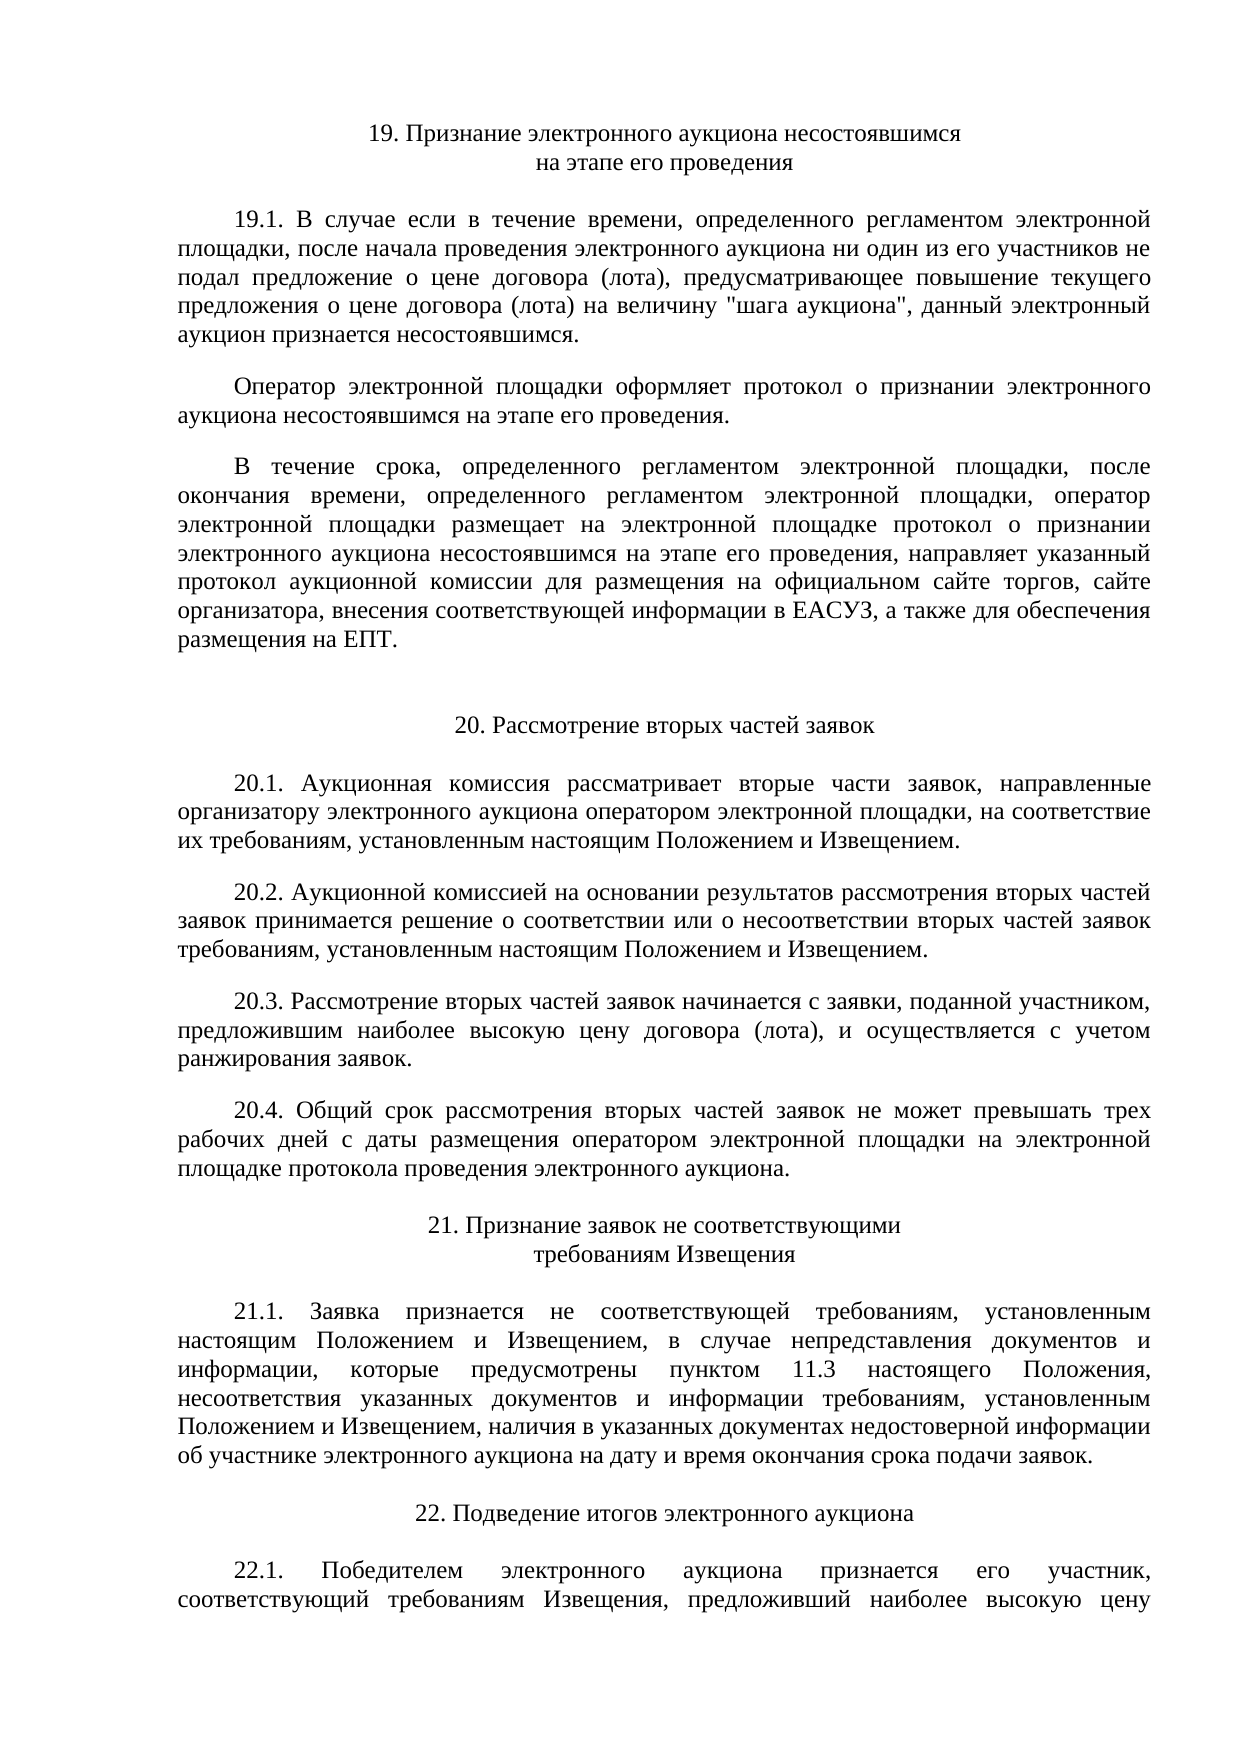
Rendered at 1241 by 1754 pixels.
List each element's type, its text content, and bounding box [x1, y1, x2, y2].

text 20.1. Аукционная комиссия рассматривает вторые части заявок, направленные организатору электронного аукциона оператором электронной площадки, на соответствие их требованиям, установленным настоящим Положением и Извещением. [177, 768, 1152, 854]
text 20.3. Рассмотрение вторых частей заявок начинается с заявки, поданной участником, предложившим наиболее высокую цену договора (лота), и осуществляется с учетом ранжирования заявок. [177, 986, 1152, 1072]
text 21. Признание заявок не соответствующими [177, 1210, 1152, 1239]
text 20.2. Аукционной комиссией на основании результатов рассмотрения вторых частей заявок принимается решение о соответствии или о несоответствии вторых частей заявок требованиям, установленным настоящим Положением и Извещением. [177, 877, 1152, 963]
text требованиям Извещения [177, 1239, 1152, 1268]
text на этапе его проведения [177, 147, 1152, 176]
text 20.4. Общий срок рассмотрения вторых частей заявок не может превышать трех рабочих дней с даты размещения оператором электронной площадки на электронной площадке протокола проведения электронного аукциона. [177, 1095, 1152, 1181]
text Оператор электронной площадки оформляет протокол о признании электронного аукциона несостоявшимся на этапе его проведения. [177, 371, 1152, 428]
text В течение срока, определенного регламентом электронной площадки, после окончания времени, определенного регламентом электронной площадки, оператор электронной площадки размещает на электронной площадке протокол о признании электронного аукциона несостоявшимся на этапе его проведения, направляет указанный протокол аукционной комиссии для размещения на официальном сайте торгов, сайте организатора, внесения соответствующей информации в ЕАСУЗ, а также для обеспечения размещения на ЕПТ. [177, 451, 1152, 653]
text 20. Рассмотрение вторых частей заявок [177, 710, 1152, 739]
text 19.1. В случае если в течение времени, определенного регламентом электронной площадки, после начала проведения электронного аукциона ни один из его участников не подал предложение о цене договора (лота), предусматривающее повышение текущего предложения о цене договора (лота) на величину "шага аукциона", данный электронный аукцион признается несостоявшимся. [177, 204, 1152, 348]
text 19. Признание электронного аукциона несостоявшимся [177, 118, 1152, 147]
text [177, 1555, 1152, 1613]
text 22. Подведение итогов электронного аукциона [177, 1498, 1152, 1526]
text 21.1. Заявка признается не соответствующей требованиям, установленным настоящим Положением и Извещением, в случае непредставления документов и информации, которые предусмотрены пунктом 11.3 настоящего Положения, несоответствия указанных документов и информации требованиям, установленным Положением и Извещением, наличия в указанных документах недостоверной информации об участнике электронного аукциона на дату и время окончания срока подачи заявок. [177, 1296, 1152, 1469]
